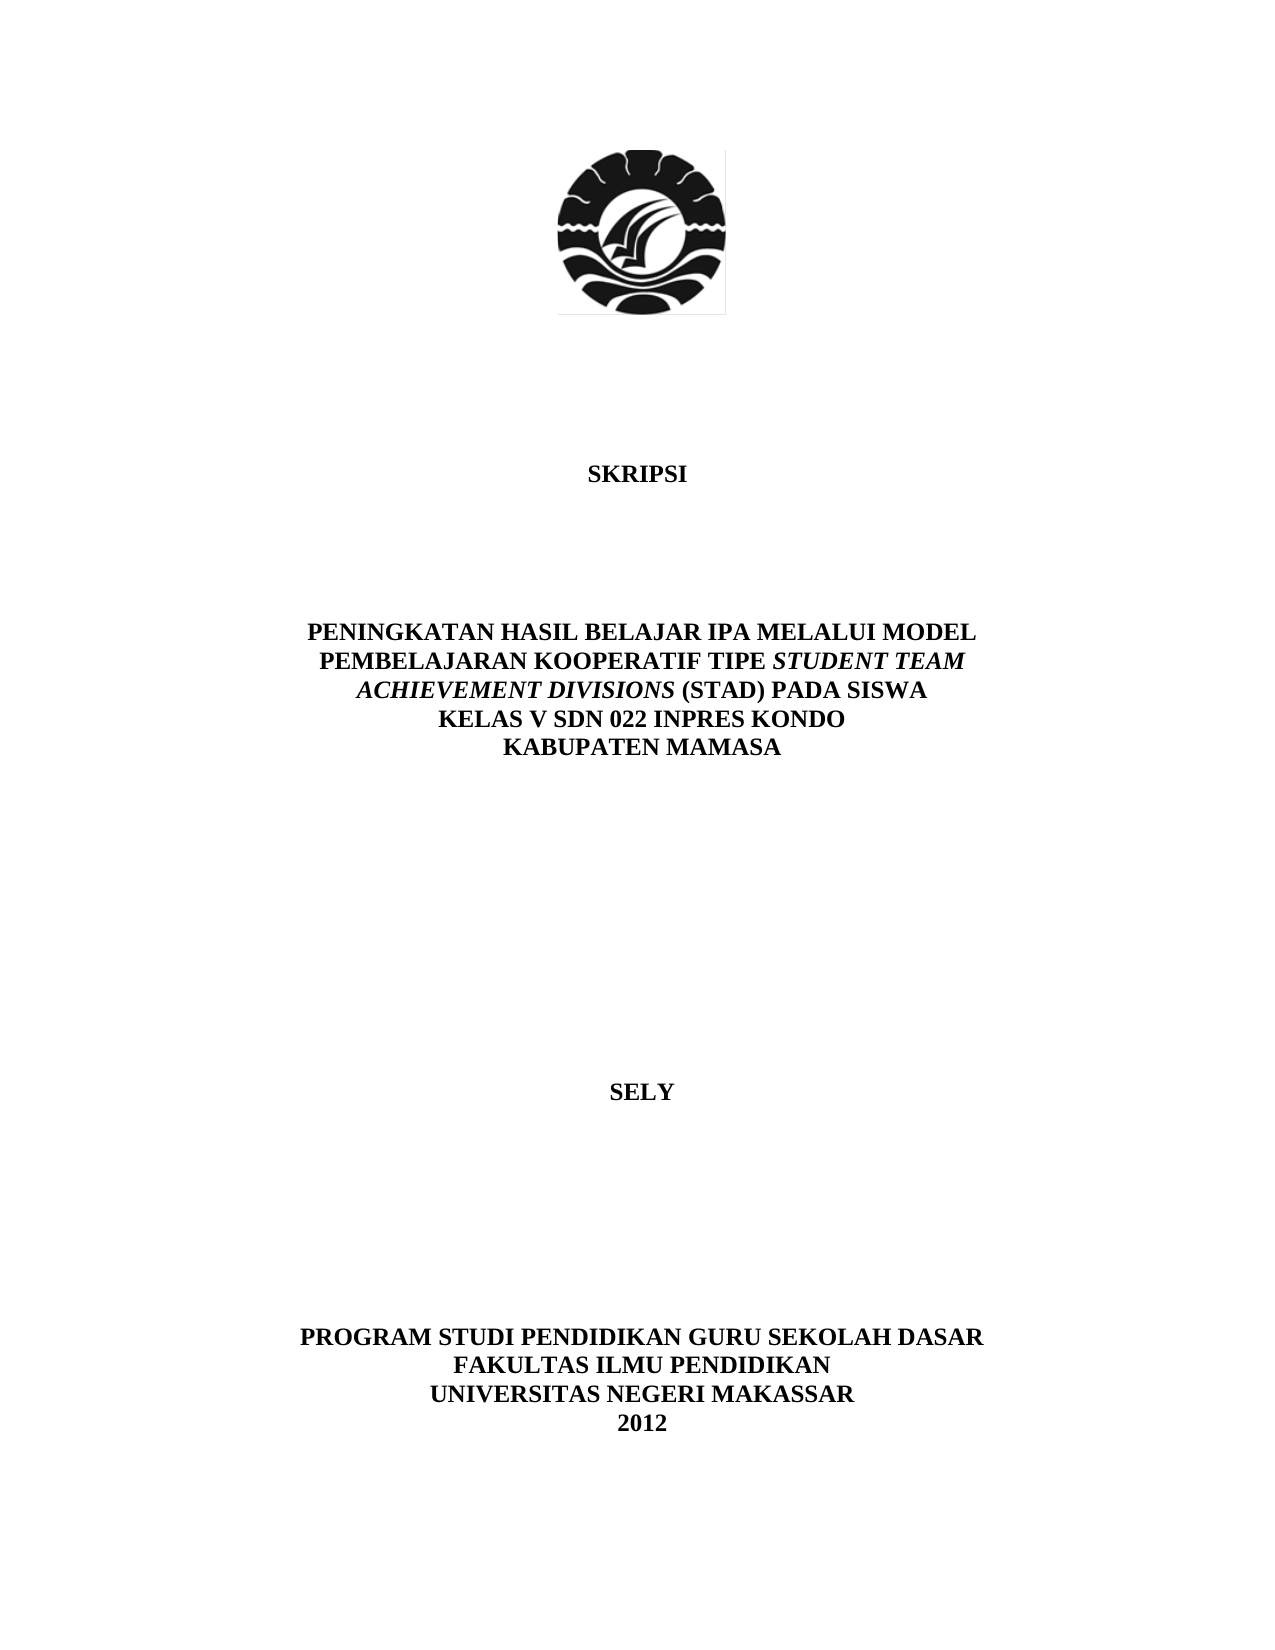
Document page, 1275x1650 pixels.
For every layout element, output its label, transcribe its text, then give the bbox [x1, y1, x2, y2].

text PROGRAM STUDI PENDIDIKAN GURU SEKOLAH DASAR [159, 1322, 1125, 1351]
text ACHIEVEMENT DIVISIONS (STAD) PADA SISWA [159, 675, 1125, 704]
picture [557, 150, 727, 316]
text KABUPATEN MAMASA [159, 732, 1125, 761]
text PENINGKATAN HASIL BELAJAR IPA MELALUI MODEL [159, 617, 1125, 646]
text SELY [159, 1077, 1125, 1106]
text 2012 [159, 1408, 1125, 1437]
text SKRIPSI [150, 459, 1125, 488]
text PEMBELAJARAN KOOPERATIF TIPE STUDENT TEAM [159, 646, 1125, 675]
text FAKULTAS ILMU PENDIDIKAN [159, 1351, 1125, 1379]
text KELAS V SDN 022 INPRES KONDO [159, 704, 1125, 732]
text UNIVERSITAS NEGERI MAKASSAR [159, 1379, 1125, 1408]
